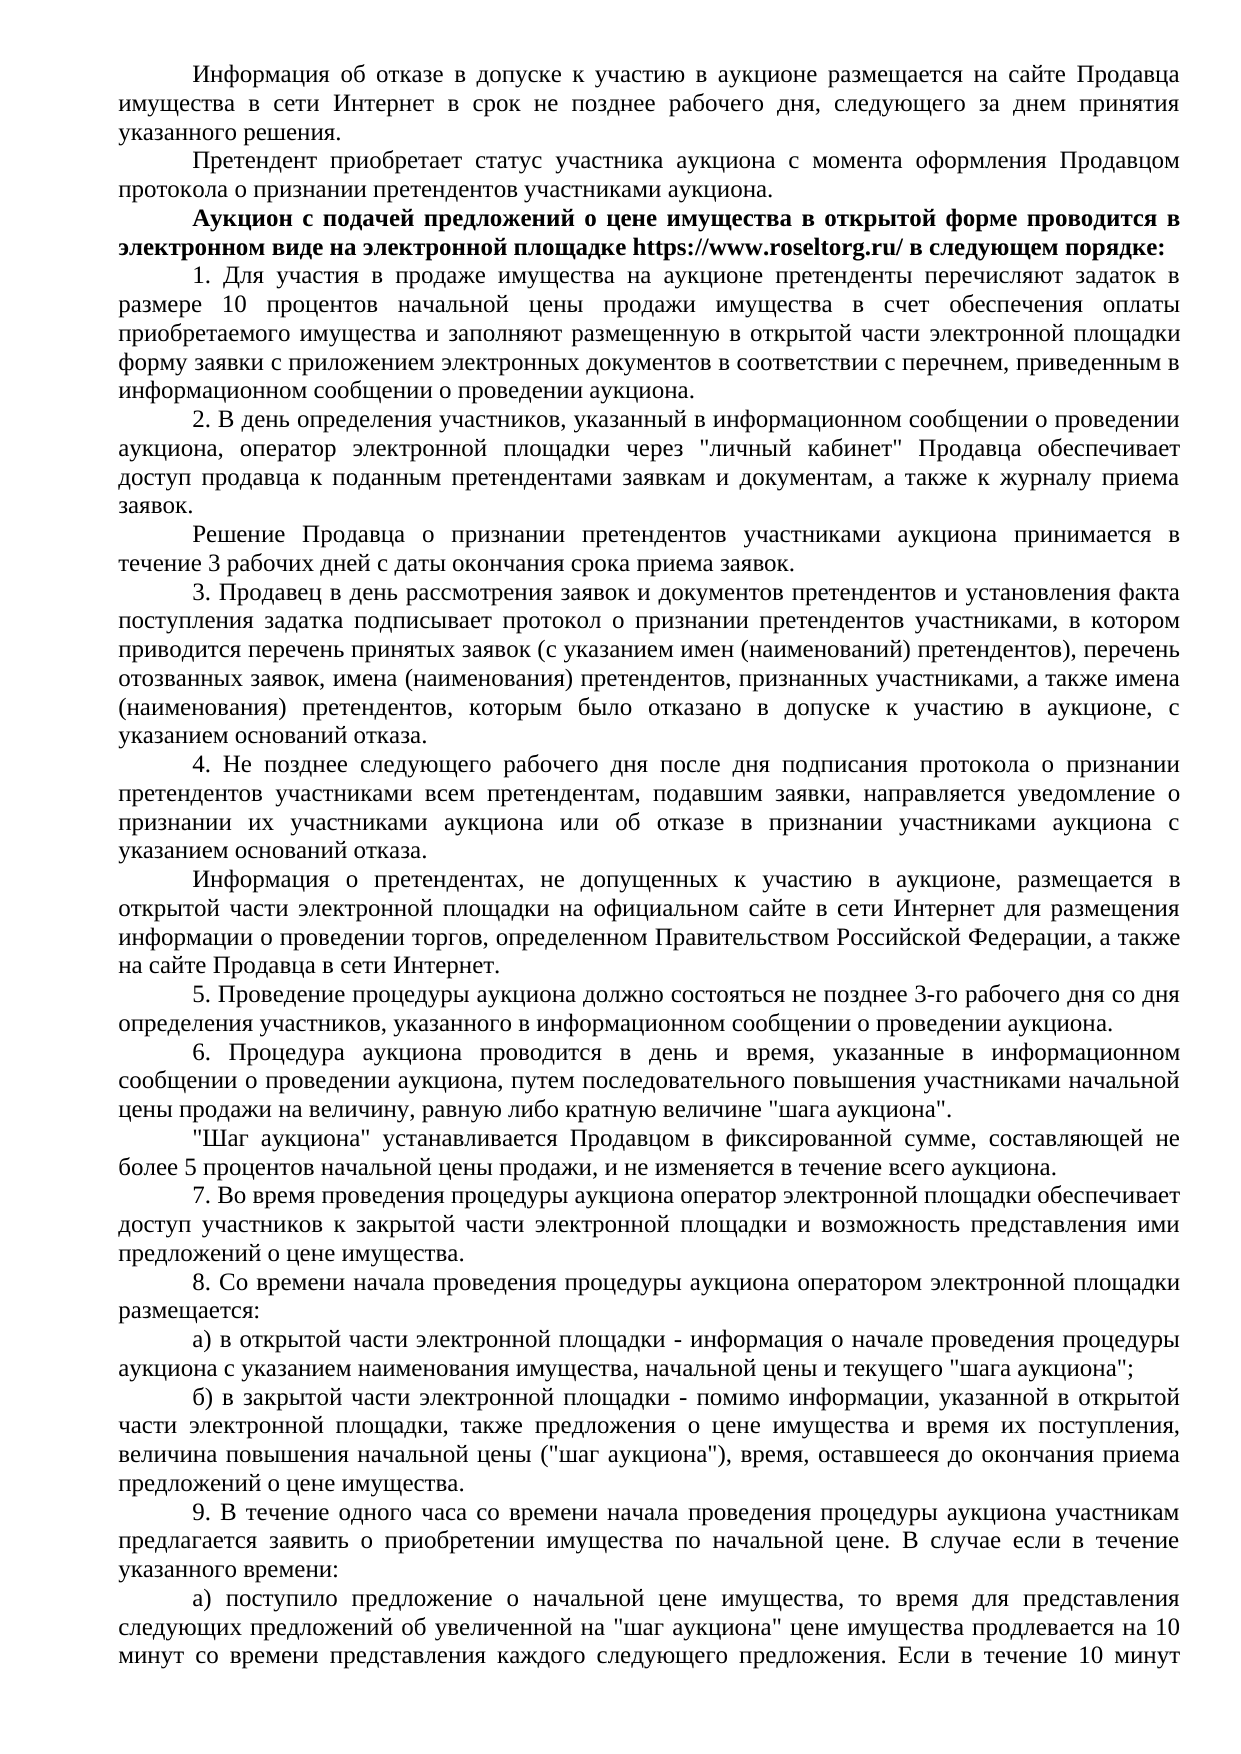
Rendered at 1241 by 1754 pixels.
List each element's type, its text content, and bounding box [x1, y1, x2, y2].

text 4. Не позднее следующего рабочего дня после дня подписания протокола о признании претендентов участниками всем претендентам, подавшим заявки, направляется уведомление о признании их участниками аукциона или об отказе в признании участниками аукциона с указанием оснований отказа. [118, 749, 1181, 864]
text 7. Во время проведения процедуры аукциона оператор электронной площадки обеспечивает доступ участников к закрытой части электронной площадки и возможность представления ими предложений о цене имущества. [118, 1180, 1181, 1267]
text б) в закрытой части электронной площадки - помимо информации, указанной в открытой части электронной площадки, также предложения о цене имущества и время их поступления, величина повышения начальной цены ("шаг аукциона"), время, оставшееся до окончания приема предложений о цене имущества. [118, 1382, 1181, 1497]
text Решение Продавца о признании претендентов участниками аукциона принимается в течение 3 рабочих дней с даты окончания срока приема заявок. [118, 519, 1181, 577]
text а) в открытой части электронной площадки - информация о начале проведения процедуры аукциона с указанием наименования имущества, начальной цены и текущего "шага аукциона"; [118, 1324, 1181, 1382]
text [118, 1583, 1181, 1669]
text 5. Проведение процедуры аукциона должно состояться не позднее 3-го рабочего дня со дня определения участников, указанного в информационном сообщении о проведении аукциона. [118, 979, 1181, 1037]
text Информация о претендентах, не допущенных к участию в аукционе, размещается в открытой части электронной площадки на официальном сайте в сети Интернет для размещения информации о проведении торгов, определенном Правительством Российской Федерации, а также на сайте Продавца в сети Интернет. [118, 864, 1181, 979]
text 8. Со времени начала проведения процедуры аукциона оператором электронной площадки размещается: [118, 1267, 1181, 1324]
text Претендент приобретает статус участника аукциона с момента оформления Продавцом протокола о признании претендентов участниками аукциона. [118, 145, 1181, 203]
text 2. В день определения участников, указанный в информационном сообщении о проведении аукциона, оператор электронной площадки через "личный кабинет" Продавца обеспечивает доступ продавца к поданным претендентами заявкам и документам, а также к журналу приема заявок. [118, 404, 1181, 519]
text Информация об отказе в допуске к участию в аукционе размещается на сайте Продавца имущества в сети Интернет в срок не позднее рабочего дня, следующего за днем принятия указанного решения. [118, 59, 1181, 145]
text 3. Продавец в день рассмотрения заявок и документов претендентов и установления факта поступления задатка подписывает протокол о признании претендентов участниками, в котором приводится перечень принятых заявок (с указанием имен (наименований) претендентов), перечень отозванных заявок, имена (наименования) претендентов, признанных участниками, а также имена (наименования) претендентов, которым было отказано в допуске к участию в аукционе, с указанием оснований отказа. [118, 577, 1181, 749]
text 6. Процедура аукциона проводится в день и время, указанные в информационном сообщении о проведении аукциона, путем последовательного повышения участниками начальной цены продажи на величину, равную либо кратную величине "шага аукциона". [118, 1037, 1181, 1123]
text 9. В течение одного часа со времени начала проведения процедуры аукциона участникам предлагается заявить о приобретении имущества по начальной цене. В случае если в течение указанного времени: [118, 1497, 1181, 1583]
text 1. Для участия в продаже имущества на аукционе претенденты перечисляют задаток в размере 10 процентов начальной цены продажи имущества в счет обеспечения оплаты приобретаемого имущества и заполняют размещенную в открытой части электронной площадки форму заявки с приложением электронных документов в соответствии с перечнем, приведенным в информационном сообщении о проведении аукциона. [118, 260, 1181, 404]
text "Шаг аукциона" устанавливается Продавцом в фиксированной сумме, составляющей не более 5 процентов начальной цены продажи, и не изменяется в течение всего аукциона. [118, 1123, 1181, 1180]
text Аукцион с подачей предложений о цене имущества в открытой форме проводится в электронном виде на электронной площадке https://www.roseltorg.ru/ в следующем порядке: [118, 203, 1181, 260]
